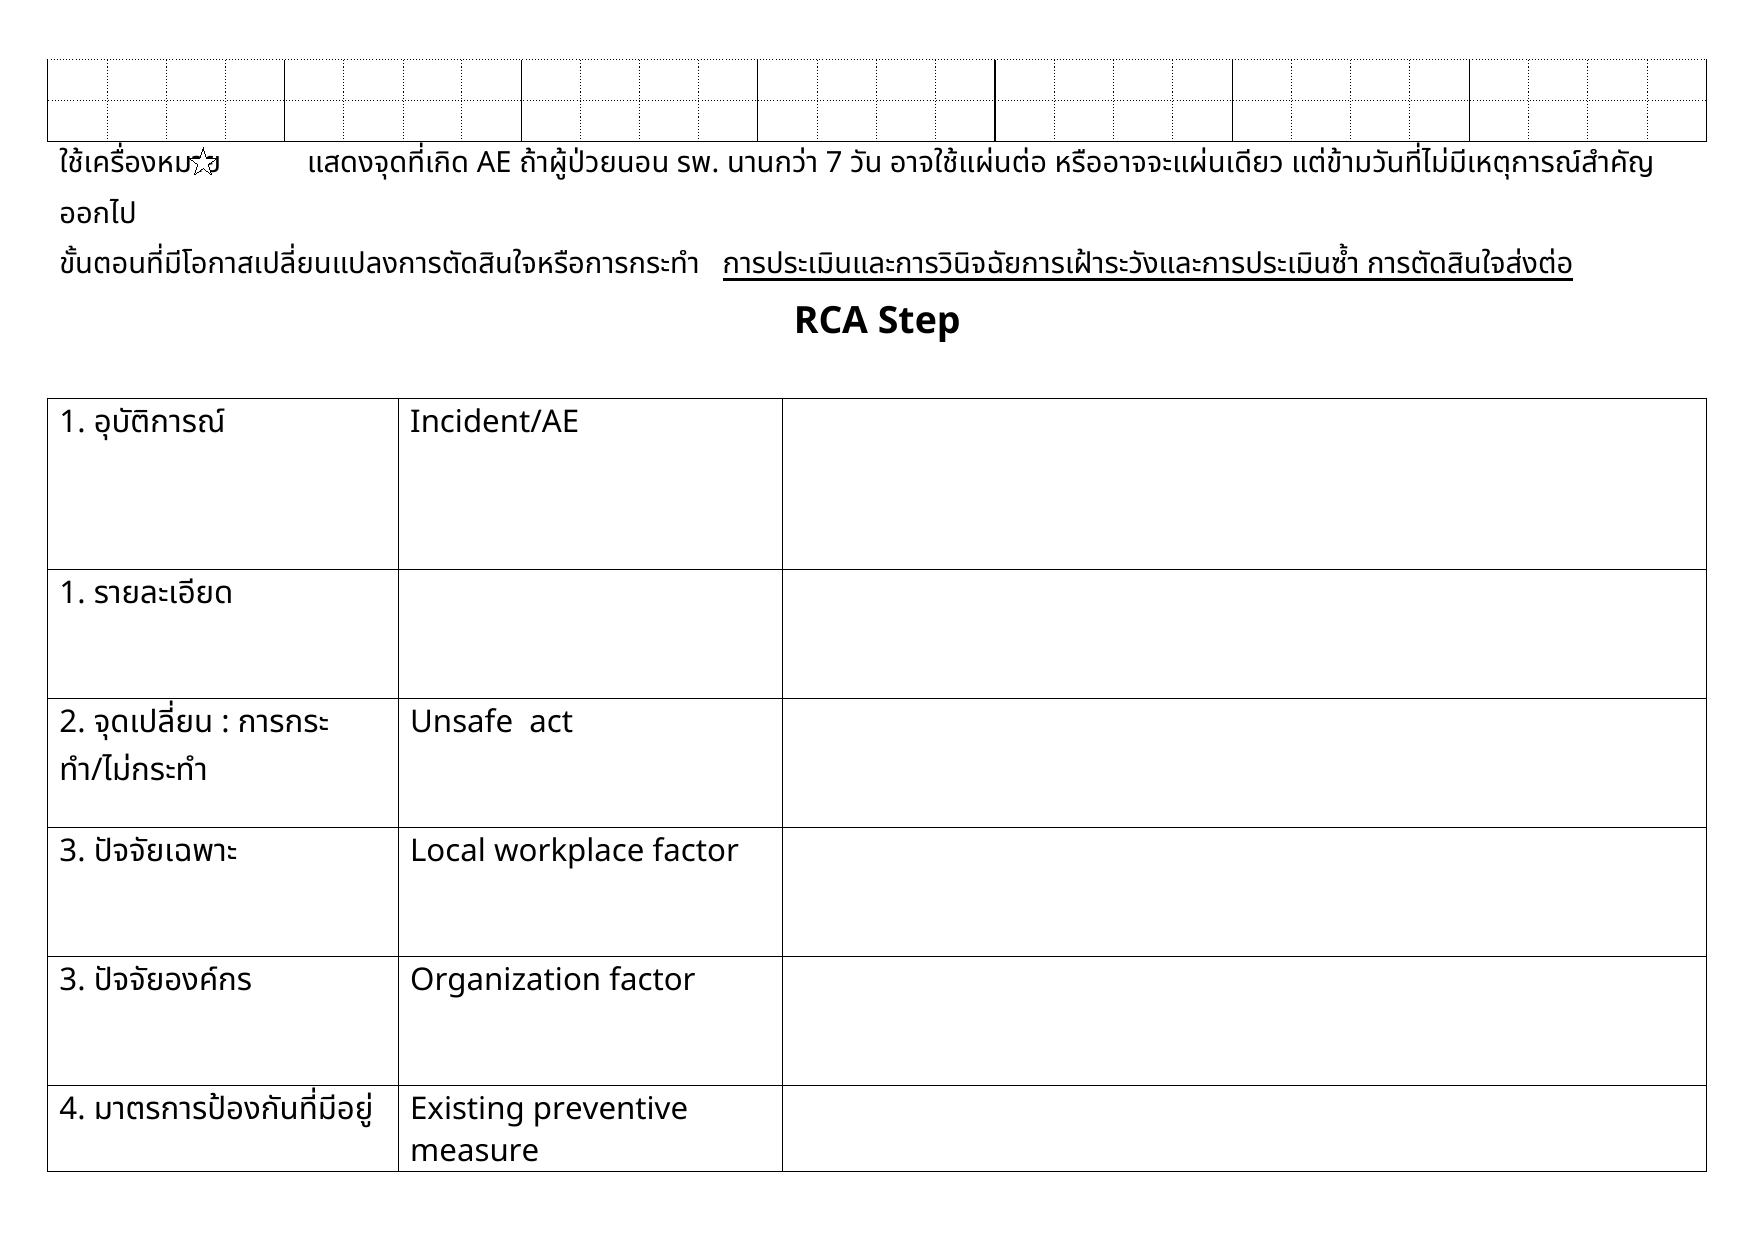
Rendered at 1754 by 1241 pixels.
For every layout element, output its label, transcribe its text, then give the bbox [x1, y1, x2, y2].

table_cell [783, 957, 1706, 1085]
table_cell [399, 1086, 782, 1171]
table_cell [817, 100, 876, 141]
table_header 1. อุบัติการณ์ [48, 399, 398, 569]
table_cell [699, 59, 757, 100]
table_cell [1410, 59, 1469, 100]
table_cell [285, 59, 344, 100]
table_cell [1588, 100, 1647, 141]
table_cell Unsafe act [399, 699, 782, 827]
table_cell [166, 100, 225, 141]
table_header Incident/AE [399, 399, 782, 569]
table_cell 3. ปัจจัยองค์กร [48, 957, 398, 1085]
table_cell [48, 59, 107, 100]
table_cell [1173, 59, 1232, 100]
table_cell [876, 100, 936, 141]
table_cell [107, 59, 166, 100]
table_cell 1. รายละเอียด [48, 570, 398, 698]
table_cell [876, 59, 936, 100]
table_cell [1233, 100, 1291, 141]
table_cell [1470, 59, 1528, 100]
table_cell [817, 59, 876, 100]
table_cell [783, 828, 1706, 956]
table_cell [758, 59, 817, 100]
table_cell 2. จุดเปลี่ยน : การกระทำ/ไม่กระทำ [48, 699, 398, 827]
table_cell [522, 100, 580, 141]
table_cell [936, 100, 994, 141]
table_cell [1114, 59, 1173, 100]
text RCA Step [59, 294, 1695, 345]
table_cell [1470, 100, 1528, 141]
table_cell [48, 1086, 398, 1171]
table_cell [166, 59, 225, 100]
table_cell [1529, 100, 1588, 141]
table_cell [1647, 100, 1706, 141]
table_cell [996, 100, 1054, 141]
table_cell [1054, 59, 1114, 100]
table_cell [783, 570, 1706, 698]
table_cell [462, 59, 521, 100]
table_cell [783, 699, 1706, 827]
table_cell Organization factor [399, 957, 782, 1085]
table_cell [462, 100, 521, 141]
table_cell [699, 100, 757, 141]
text ใช้เครื่องหมาย แสดงจุดที่เกิด AE ถ้าผู้ป่วยนอน รพ. นานกว่า 7 วัน อาจใช้แผ่นต่อ หรืออาจจะแผ่นเดียว แต่ข้ามวันที่ไม่มีเหตุการณ์สำคัญออกไป [59, 142, 1695, 236]
table_cell [580, 59, 639, 100]
table_cell [1233, 59, 1291, 100]
table_cell [783, 1086, 1706, 1171]
table_cell [758, 100, 817, 141]
table_cell [1588, 59, 1647, 100]
table_cell [1291, 59, 1351, 100]
table_cell [403, 59, 462, 100]
table_cell [1410, 100, 1469, 141]
table_cell [225, 100, 284, 141]
table_cell [936, 59, 994, 100]
table_cell [285, 100, 344, 141]
table_cell [344, 100, 403, 141]
table_cell [107, 100, 166, 141]
table_cell [580, 100, 639, 141]
table_cell Local workplace factor [399, 828, 782, 956]
table_cell [1291, 100, 1351, 141]
table_cell [1054, 100, 1114, 141]
table_cell [640, 100, 699, 141]
table_cell [48, 100, 107, 141]
table_header [783, 399, 1706, 569]
table_cell [1173, 100, 1232, 141]
table_cell [1647, 59, 1706, 100]
table_cell 3. ปัจจัยเฉพาะ [48, 828, 398, 956]
table_cell [1351, 59, 1410, 100]
table_cell [995, 59, 1054, 100]
table_cell [1114, 100, 1173, 141]
table_cell [640, 59, 699, 100]
table_cell [403, 100, 462, 141]
table_cell [344, 59, 403, 100]
table_cell [225, 59, 284, 100]
table_cell [1351, 100, 1410, 141]
text ขั้นตอนที่มีโอกาสเปลี่ยนแปลงการตัดสินใจหรือการกระทำ การประเมินและการวินิจฉัยการเฝ้าระวังและการประเมินซ้ำ การตัดสินใจส่งต่อ [59, 243, 1695, 287]
table_cell [1529, 59, 1588, 100]
table_cell [521, 59, 580, 100]
table_cell [399, 570, 782, 698]
